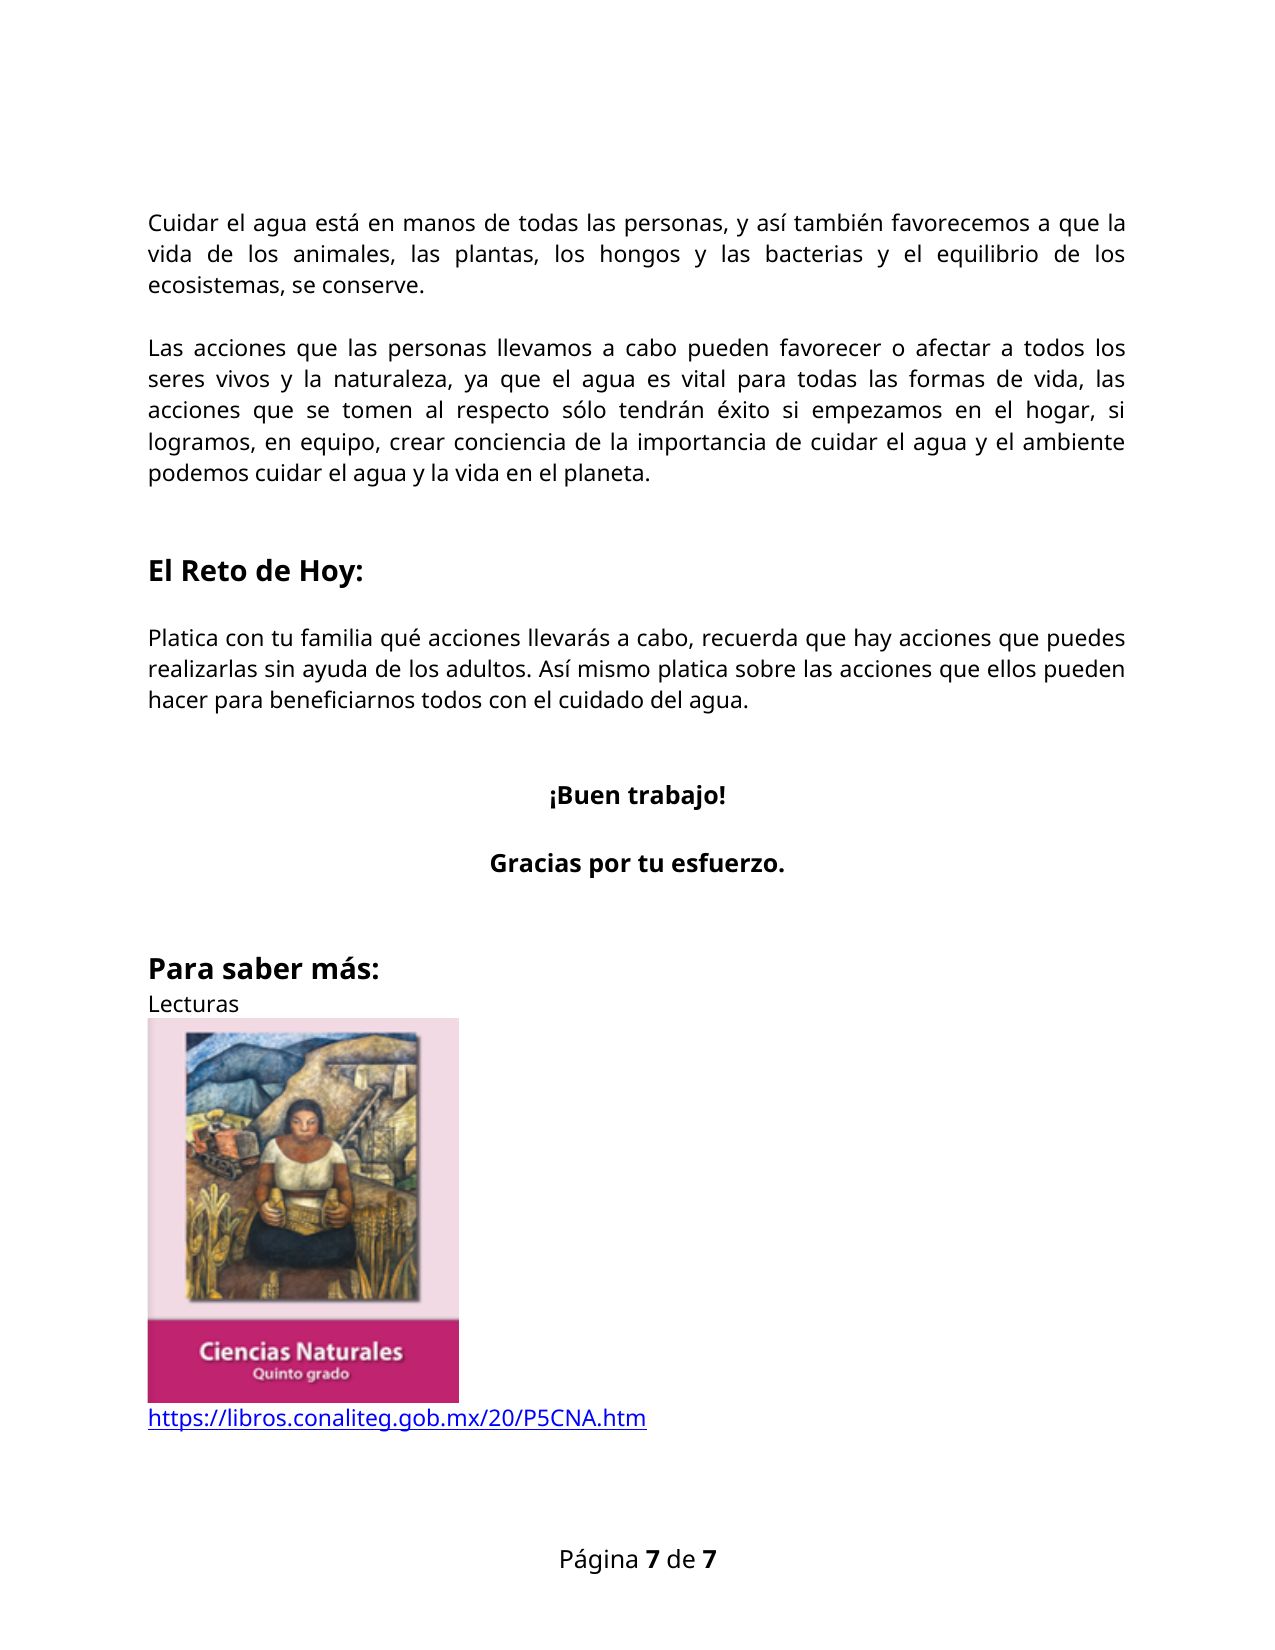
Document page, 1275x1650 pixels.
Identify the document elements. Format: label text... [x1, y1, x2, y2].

text https://libros.conaliteg.gob.mx/20/P5CNA.htm [148, 1402, 1127, 1433]
text El Reto de Hoy: [148, 551, 1127, 590]
text Platica con tu familia qué acciones llevarás a cabo, recuerda que hay acciones que puedes realizarlas sin ayuda de los adultos. Así mismo platica sobre las acciones que ellos pueden hacer para beneficiarnos todos con el cuidado del agua. [148, 621, 1127, 715]
text Lecturas [148, 988, 1127, 1019]
picture [147, 1018, 459, 1403]
text Las acciones que las personas llevamos a cabo pueden favorecer o afectar a todos los seres vivos y la naturaleza, ya que el agua es vital para todas las formas de vida, las acciones que se tomen al respecto sólo tendrán éxito si empezamos en el hogar, si logramos, en equipo, crear conciencia de la importancia de cuidar el agua y el ambiente podemos cuidar el agua y la vida en el planeta. [148, 332, 1127, 488]
text Para saber más: [148, 948, 1127, 988]
text Gracias por tu esfuerzo. [148, 846, 1127, 880]
text Cuidar el agua está en manos de todas las personas, y así también favorecemos a que la vida de los animales, las plantas, los hongos y las bacterias y el equilibrio de los ecosistemas, se conserve. [148, 207, 1127, 301]
text ¡Buen trabajo! [148, 778, 1127, 812]
